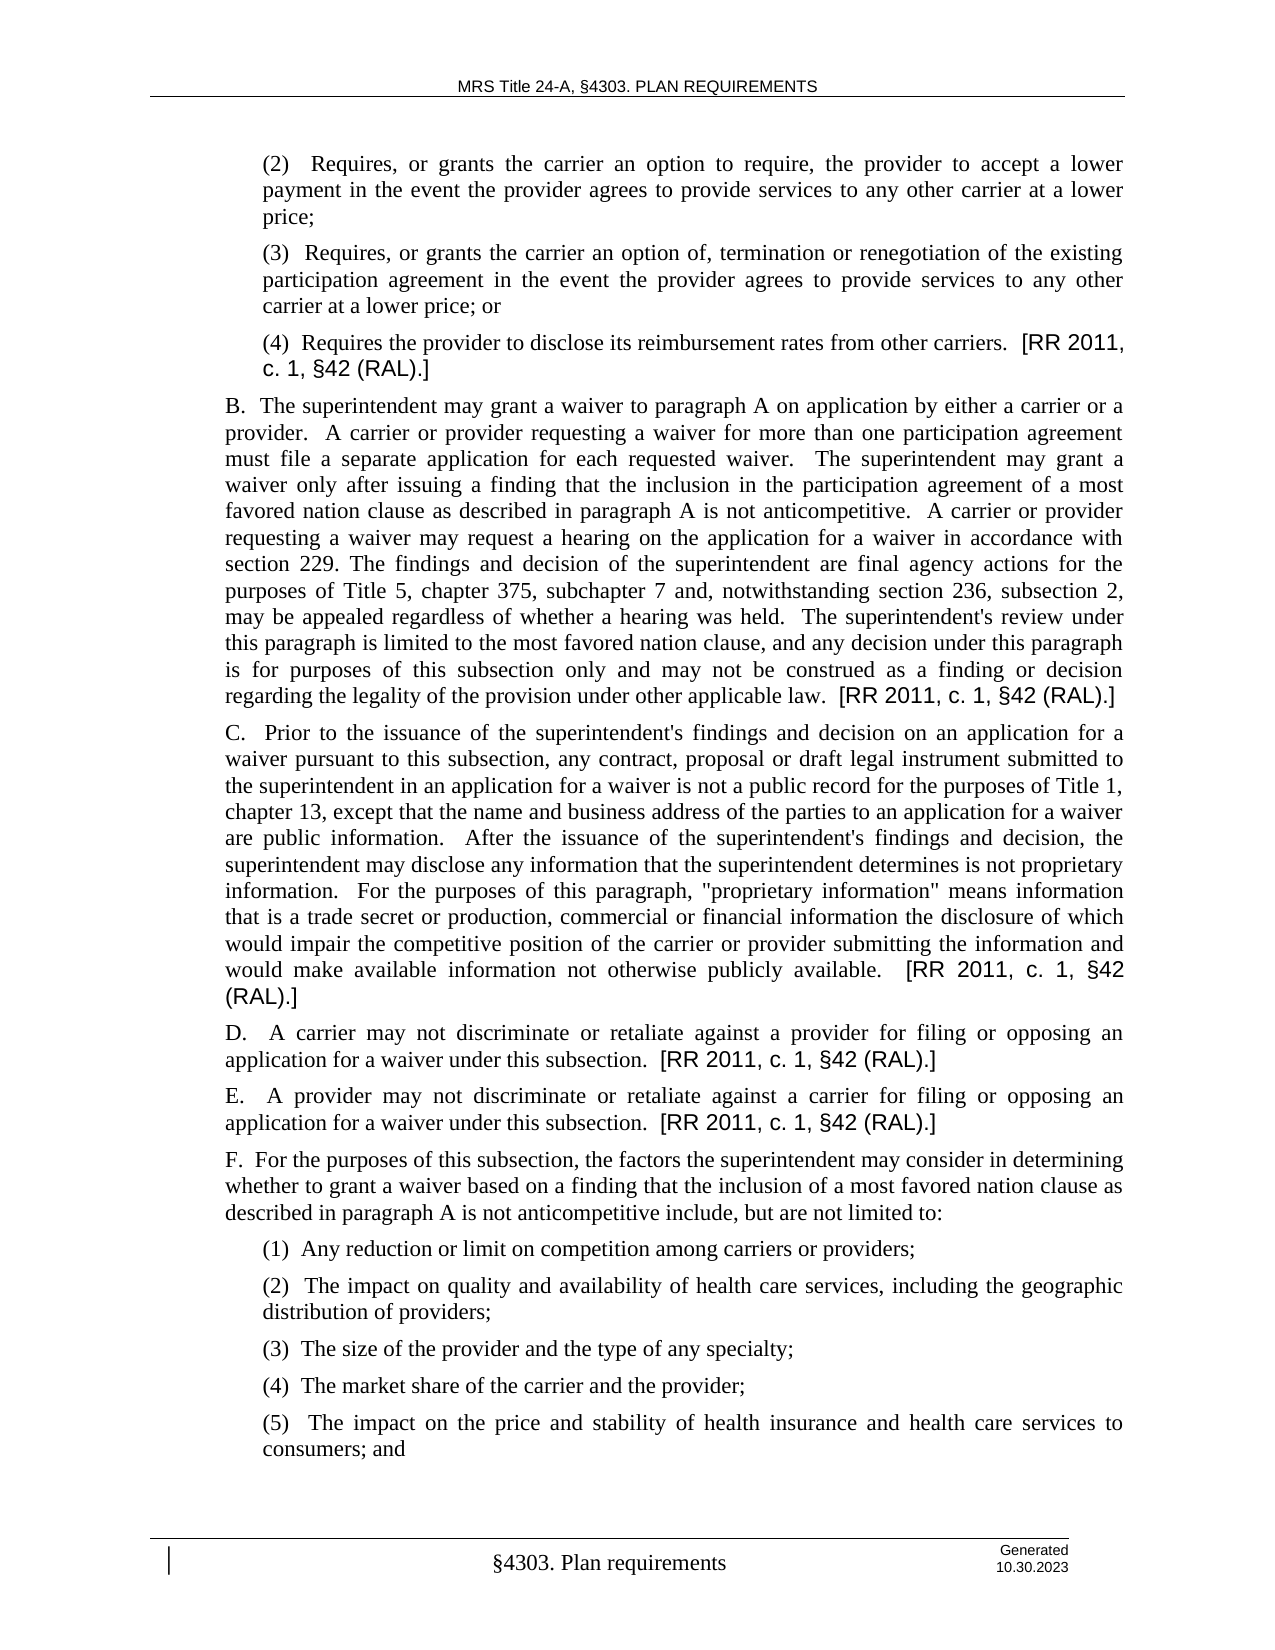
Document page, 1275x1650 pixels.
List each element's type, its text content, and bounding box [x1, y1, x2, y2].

text E. A provider may not discriminate or retaliate against a carrier for filing or opposing an application for a waiver under this subsection. [RR 2011, c. 1, §42 (RAL).] [225, 1083, 1125, 1135]
text (1) Any reduction or limit on competition among carriers or providers; [262, 1235, 1125, 1262]
text (2) The impact on quality and availability of health care services, including the geographic distribution of providers; [262, 1272, 1125, 1325]
text C. Prior to the issuance of the superintendent's findings and decision on an application for a waiver pursuant to this subsection, any contract, proposal or draft legal instrument submitted to the superintendent in an application for a waiver is not a public record for the purposes of Title 1, chapter 13, except that the name and business address of the parties to an application for a waiver are public information. After the issuance of the superintendent's findings and decision, the superintendent may disclose any information that the superintendent determines is not proprietary information. For the purposes of this paragraph, "proprietary information" means information that is a trade secret or production, commercial or financial information the disclosure of which would impair the competitive position of the carrier or provider submitting the information and would make available information not otherwise publicly available. [RR 2011, c. 1, §42 (RAL).] [225, 719, 1125, 1009]
text F. For the purposes of this subsection, the factors the superintendent may consider in determining whether to grant a waiver based on a finding that the inclusion of a most favored nation clause as described in paragraph A is not anticompetitive include, but are not limited to: [225, 1146, 1125, 1225]
text (4) The market share of the carrier and the provider; [262, 1372, 1125, 1398]
text B. The superintendent may grant a waiver to paragraph A on application by either a carrier or a provider. A carrier or provider requesting a waiver for more than one participation agreement must file a separate application for each requested waiver. The superintendent may grant a waiver only after issuing a finding that the inclusion in the participation agreement of a most favored nation clause as described in paragraph A is not anticompetitive. A carrier or provider requesting a waiver may request a hearing on the application for a waiver in accordance with section 229. The findings and decision of the superintendent are final agency actions for the purposes of Title 5, chapter 375, subchapter 7 and, notwithstanding section 236, subsection 2, may be appealed regardless of whether a hearing was held. The superintendent's review under this paragraph is limited to the most favored nation clause, and any decision under this paragraph is for purposes of this subsection only and may not be construed as a finding or decision regarding the legality of the provision under other applicable law. [RR 2011, c. 1, §42 (RAL).] [225, 392, 1125, 708]
text D. A carrier may not discriminate or retaliate against a provider for filing or opposing an application for a waiver under this subsection. [RR 2011, c. 1, §42 (RAL).] [225, 1019, 1125, 1072]
text (5) The impact on the price and stability of health insurance and health care services to consumers; and [262, 1409, 1125, 1461]
text (3) Requires, or grants the carrier an option of, termination or renegotiation of the existing participation agreement in the event the provider agrees to provide services to any other carrier at a lower price; or [262, 239, 1125, 318]
text (4) Requires the provider to disclose its reimbursement rates from other carriers. [RR 2011, c. 1, §42 (RAL).] [262, 329, 1125, 382]
text (3) The size of the provider and the type of any specialty; [262, 1335, 1125, 1362]
text (2) Requires, or grants the carrier an option to require, the provider to accept a lower payment in the event the provider agrees to provide services to any other carrier at a lower price; [262, 150, 1125, 229]
